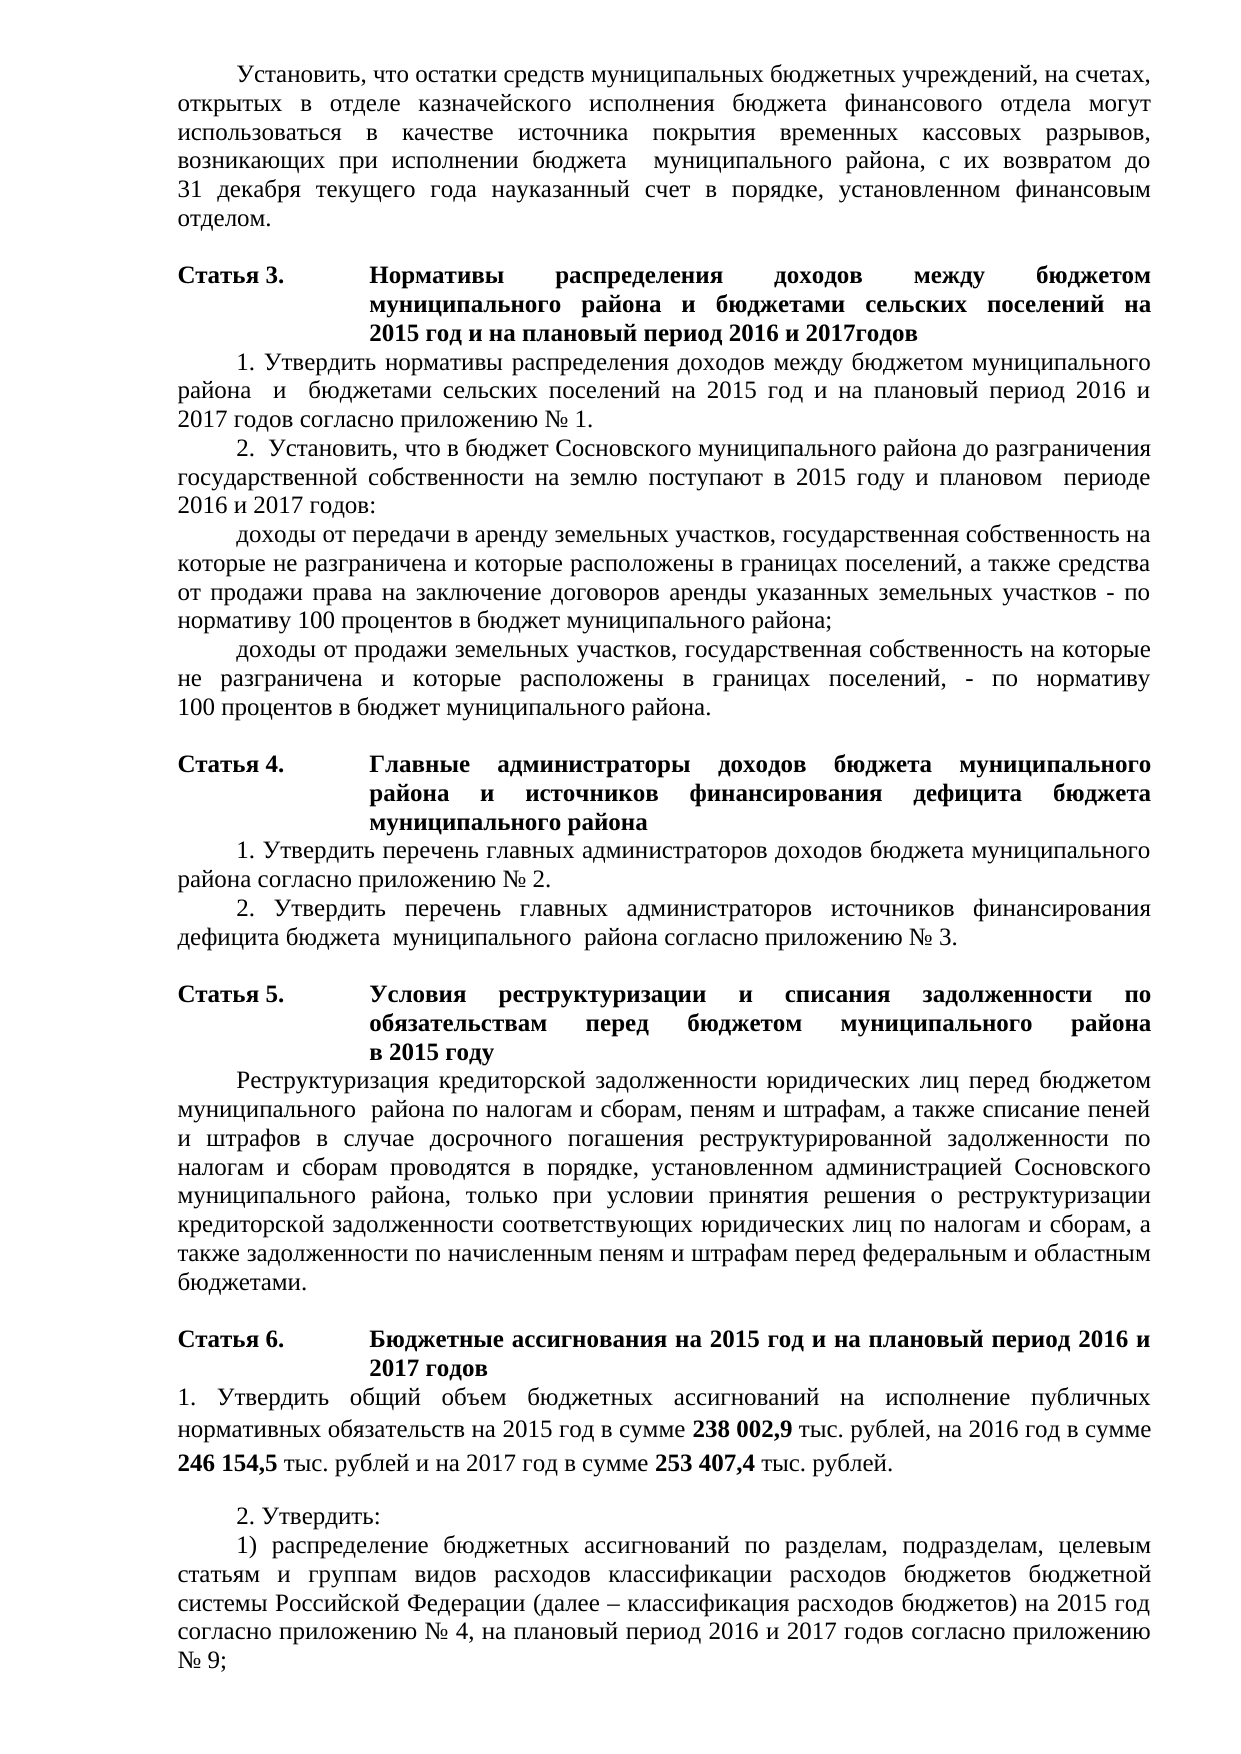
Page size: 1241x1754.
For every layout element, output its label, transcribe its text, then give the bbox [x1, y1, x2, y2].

text Статья 6. Бюджетные ассигнования на 2015 год и на плановый период 2016 и 2017 годов [177, 1324, 1152, 1382]
text 1. Утвердить перечень главных администраторов доходов бюджета муниципального района согласно приложению № 2. [177, 835, 1152, 893]
text 2. Установить, что в бюджет Сосновского муниципального района до разграничения государственной собственности на землю поступают в 2015 году и плановом периоде 2016 и 2017 годов: [177, 433, 1152, 519]
text Статья 4. Главные администраторы доходов бюджета муниципального района и источников финансирования дефицита бюджета муниципального района [177, 749, 1152, 835]
text доходы от передачи в аренду земельных участков, государственная собственность на которые не разграничена и которые расположены в границах поселений, а также средства от продажи права на заключение договоров аренды указанных земельных участков - по нормативу 100 процентов в бюджет муниципального района; [177, 519, 1152, 634]
text Статья 3. Нормативы распределения доходов между бюджетом муниципального района и бюджетами сельских поселений на 2015 год и на плановый период 2016 и 2017годов [177, 260, 1152, 347]
text 2. Утвердить перечень главных администраторов источников финансирования дефицита бюджета муниципального района согласно приложению № 3. [177, 893, 1152, 950]
text 1. Утвердить общий объем бюджетных ассигнований на исполнение публичных нормативных обязательств на 2015 год в сумме 238 002,9 тыс. рублей, на 2016 год в сумме 246 154,5 тыс. рублей и на 2017 год в сумме 253 407,4 тыс. рублей. [177, 1382, 1152, 1476]
text Установить, что остатки средств муниципальных бюджетных учреждений, на счетах, открытых в отделе казначейского исполнения бюджета финансового отдела могут использоваться в качестве источника покрытия временных кассовых разрывов, возникающих при исполнении бюджета муниципального района, с их возвратом до 31 декабря текущего года науказанный счет в порядке, установленном финансовым отделом. [177, 59, 1152, 232]
text доходы от продажи земельных участков, государственная собственность на которые не разграничена и которые расположены в границах поселений, - по нормативу 100 процентов в бюджет муниципального района. [177, 634, 1152, 720]
text Статья 5. Условия реструктуризации и списания задолженности по обязательствам перед бюджетом муниципального района в 2015 году [177, 979, 1152, 1065]
text 1. Утвердить нормативы распределения доходов между бюджетом муниципального района и бюджетами сельских поселений на 2015 год и на плановый период 2016 и 2017 годов согласно приложению № 1. [177, 347, 1152, 433]
text Реструктуризация кредиторской задолженности юридических лиц перед бюджетом муниципального района по налогам и сборам, пеням и штрафам, а также списание пеней и штрафов в случае досрочного погашения реструктурированной задолженности по налогам и сборам проводятся в порядке, установленном администрацией Сосновского муниципального района, только при условии принятия решения о реструктуризации кредиторской задолженности соответствующих юридических лиц по налогам и сборам, а также задолженности по начисленным пеням и штрафам перед федеральным и областным бюджетами. [177, 1065, 1152, 1295]
text 1) распределение бюджетных ассигнований по разделам, подразделам, целевым статьям и группам видов расходов классификации расходов бюджетов бюджетной системы Российской Федерации (далее – классификация расходов бюджетов) на 2015 год согласно приложению № 4, на плановый период 2016 и 2017 годов согласно приложению № 9; [177, 1530, 1152, 1674]
text 2. Утвердить: [177, 1501, 1152, 1530]
